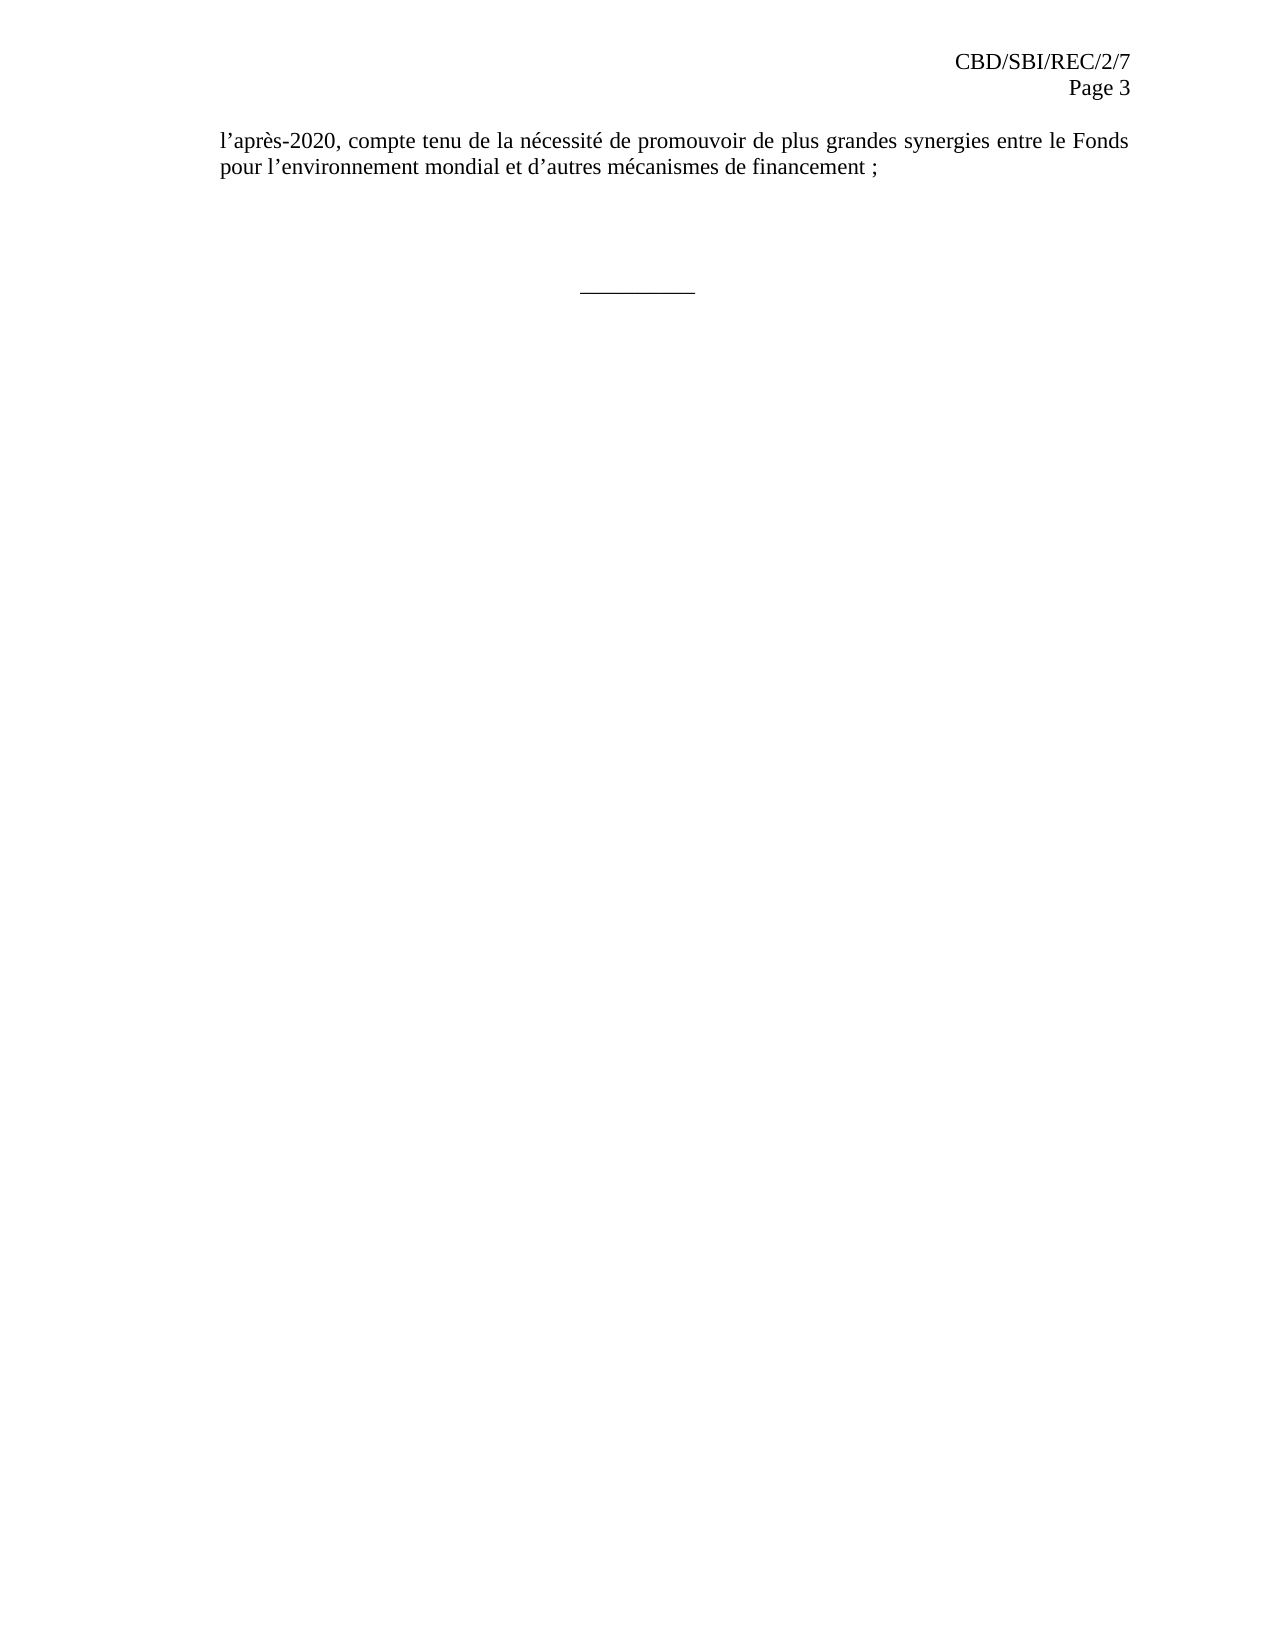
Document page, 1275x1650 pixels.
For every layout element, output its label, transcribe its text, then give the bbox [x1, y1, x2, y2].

list __________ [145, 270, 1130, 296]
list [220, 127, 1130, 180]
